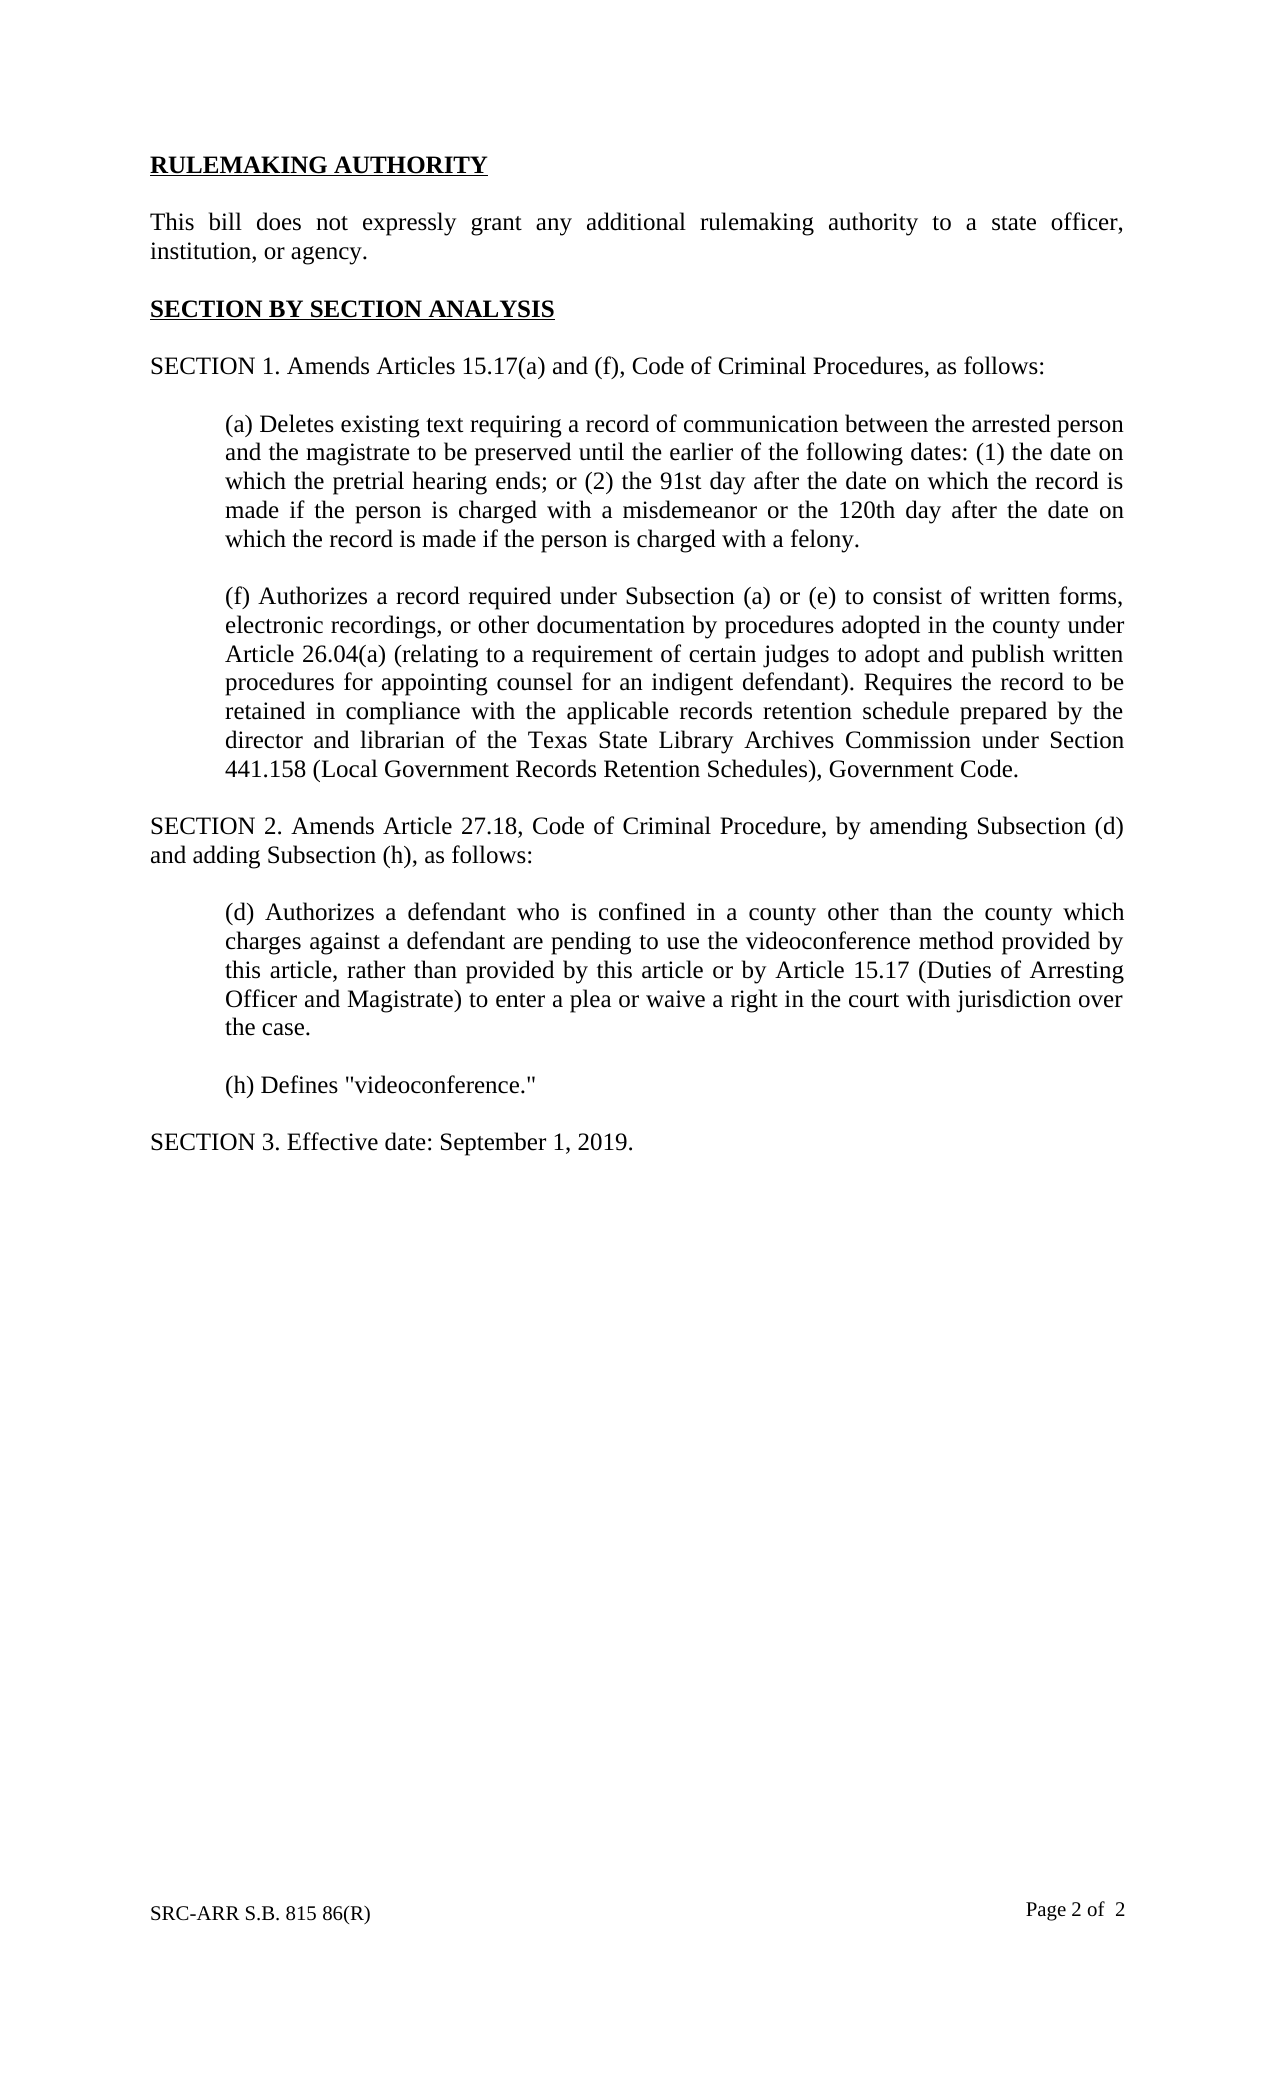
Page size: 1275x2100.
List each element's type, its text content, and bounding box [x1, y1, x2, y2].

text SECTION 3. Effective date: September 1, 2019. [150, 1127, 1125, 1156]
text SECTION 1. Amends Articles 15.17(a) and (f), Code of Criminal Procedures, as follows: [150, 351, 1125, 380]
text This bill does not expressly grant any additional rulemaking authority to a state officer, institution, or agency. [150, 207, 1125, 265]
text SECTION 2. Amends Article 27.18, Code of Criminal Procedure, by amending Subsection (d) and adding Subsection (h), as follows: [150, 811, 1125, 869]
text (h) Defines "videoconference." [225, 1070, 1125, 1099]
text (f) Authorizes a record required under Subsection (a) or (e) to consist of written forms, electronic recordings, or other documentation by procedures adopted in the county under Article 26.04(a) (relating to a requirement of certain judges to adopt and publish written procedures for appointing counsel for an indigent defendant). Requires the record to be retained in compliance with the applicable records retention schedule prepared by the director and librarian of the Texas State Library Archives Commission under Section 441.158 (Local Government Records Retention Schedules), Government Code. [225, 581, 1125, 782]
text (a) Deletes existing text requiring a record of communication between the arrested person and the magistrate to be preserved until the earlier of the following dates: (1) the date on which the pretrial hearing ends; or (2) the 91st day after the date on which the record is made if the person is charged with a misdemeanor or the 120th day after the date on which the record is made if the person is charged with a felony. [225, 409, 1125, 552]
text (d) Authorizes a defendant who is confined in a county other than the county which charges against a defendant are pending to use the videoconference method provided by this article, rather than provided by this article or by Article 15.17 (Duties of Arresting Officer and Magistrate) to enter a plea or waive a right in the court with jurisdiction over the case. [225, 897, 1125, 1041]
